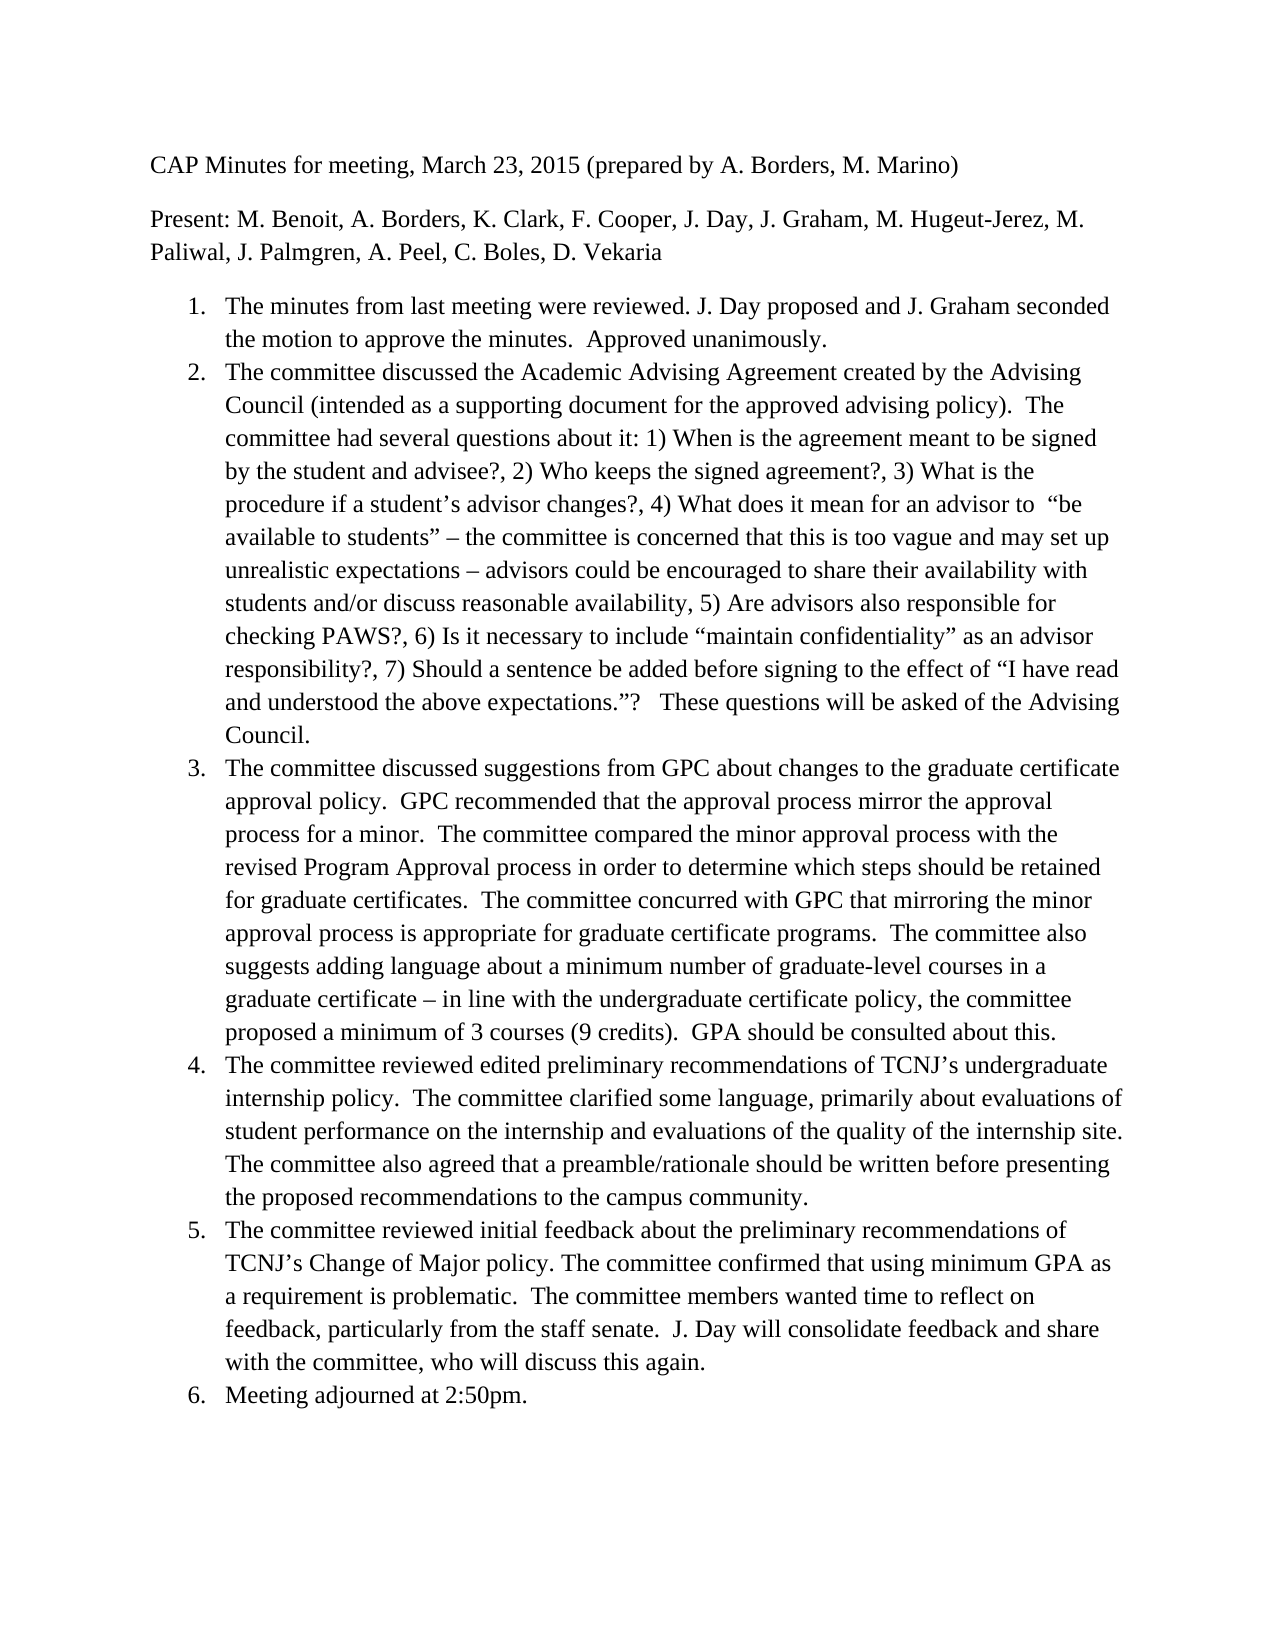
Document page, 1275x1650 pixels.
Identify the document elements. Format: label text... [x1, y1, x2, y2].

list The committee reviewed edited preliminary recommendations of TCNJ’s undergraduate internship policy. The committee clarified some language, primarily about evaluations of student performance on the internship and evaluations of the quality of the internship site. The committee also agreed that a preamble/rationale should be written before presenting the proposed recommendations to the campus community. [187, 1050, 1125, 1211]
text CAP Minutes for meeting, March 23, 2015 (prepared by A. Borders, M. Marino) [150, 150, 1125, 179]
list The committee discussed the Academic Advising Agreement created by the Advising Council (intended as a supporting document for the approved advising policy). The committee had several questions about it: 1) When is the agreement meant to be signed by the student and advisee?, 2) Who keeps the signed agreement?, 3) What is the procedure if a student’s advisor changes?, 4) What does it mean for an advisor to “be available to students” – the committee is concerned that this is too vague and may set up unrealistic expectations – advisors could be encouraged to share their availability with students and/or discuss reasonable availability, 5) Are advisors also responsible for checking PAWS?, 6) Is it necessary to include “maintain confidentiality” as an advisor responsibility?, 7) Should a sentence be added before signing to the effect of “I have read and understood the above expectations.”? These questions will be asked of the Advising Council. [187, 357, 1125, 749]
list Meeting adjourned at 2:50pm. [187, 1380, 1125, 1409]
text Present: M. Benoit, A. Borders, K. Clark, F. Cooper, J. Day, J. Graham, M. Hugeut-Jerez, M. Paliwal, J. Palmgren, A. Peel, C. Boles, D. Vekaria [150, 204, 1125, 266]
list The minutes from last meeting were reviewed. J. Day proposed and J. Graham seconded the motion to approve the minutes. Approved unanimously. [187, 291, 1125, 352]
list The committee reviewed initial feedback about the preliminary recommendations of TCNJ’s Change of Major policy. The committee confirmed that using minimum GPA as a requirement is problematic. The committee members wanted time to reflect on feedback, particularly from the staff senate. J. Day will consolidate feedback and share with the committee, who will discuss this again. [187, 1215, 1125, 1376]
list The committee discussed suggestions from GPC about changes to the graduate certificate approval policy. GPC recommended that the approval process mirror the approval process for a minor. The committee compared the minor approval process with the revised Program Approval process in order to determine which steps should be retained for graduate certificates. The committee concurred with GPC that mirroring the minor approval process is appropriate for graduate certificate programs. The committee also suggests adding language about a minimum number of graduate-level courses in a graduate certificate – in line with the undergraduate certificate policy, the committee proposed a minimum of 3 courses (9 credits). GPA should be consulted about this. [187, 753, 1125, 1046]
